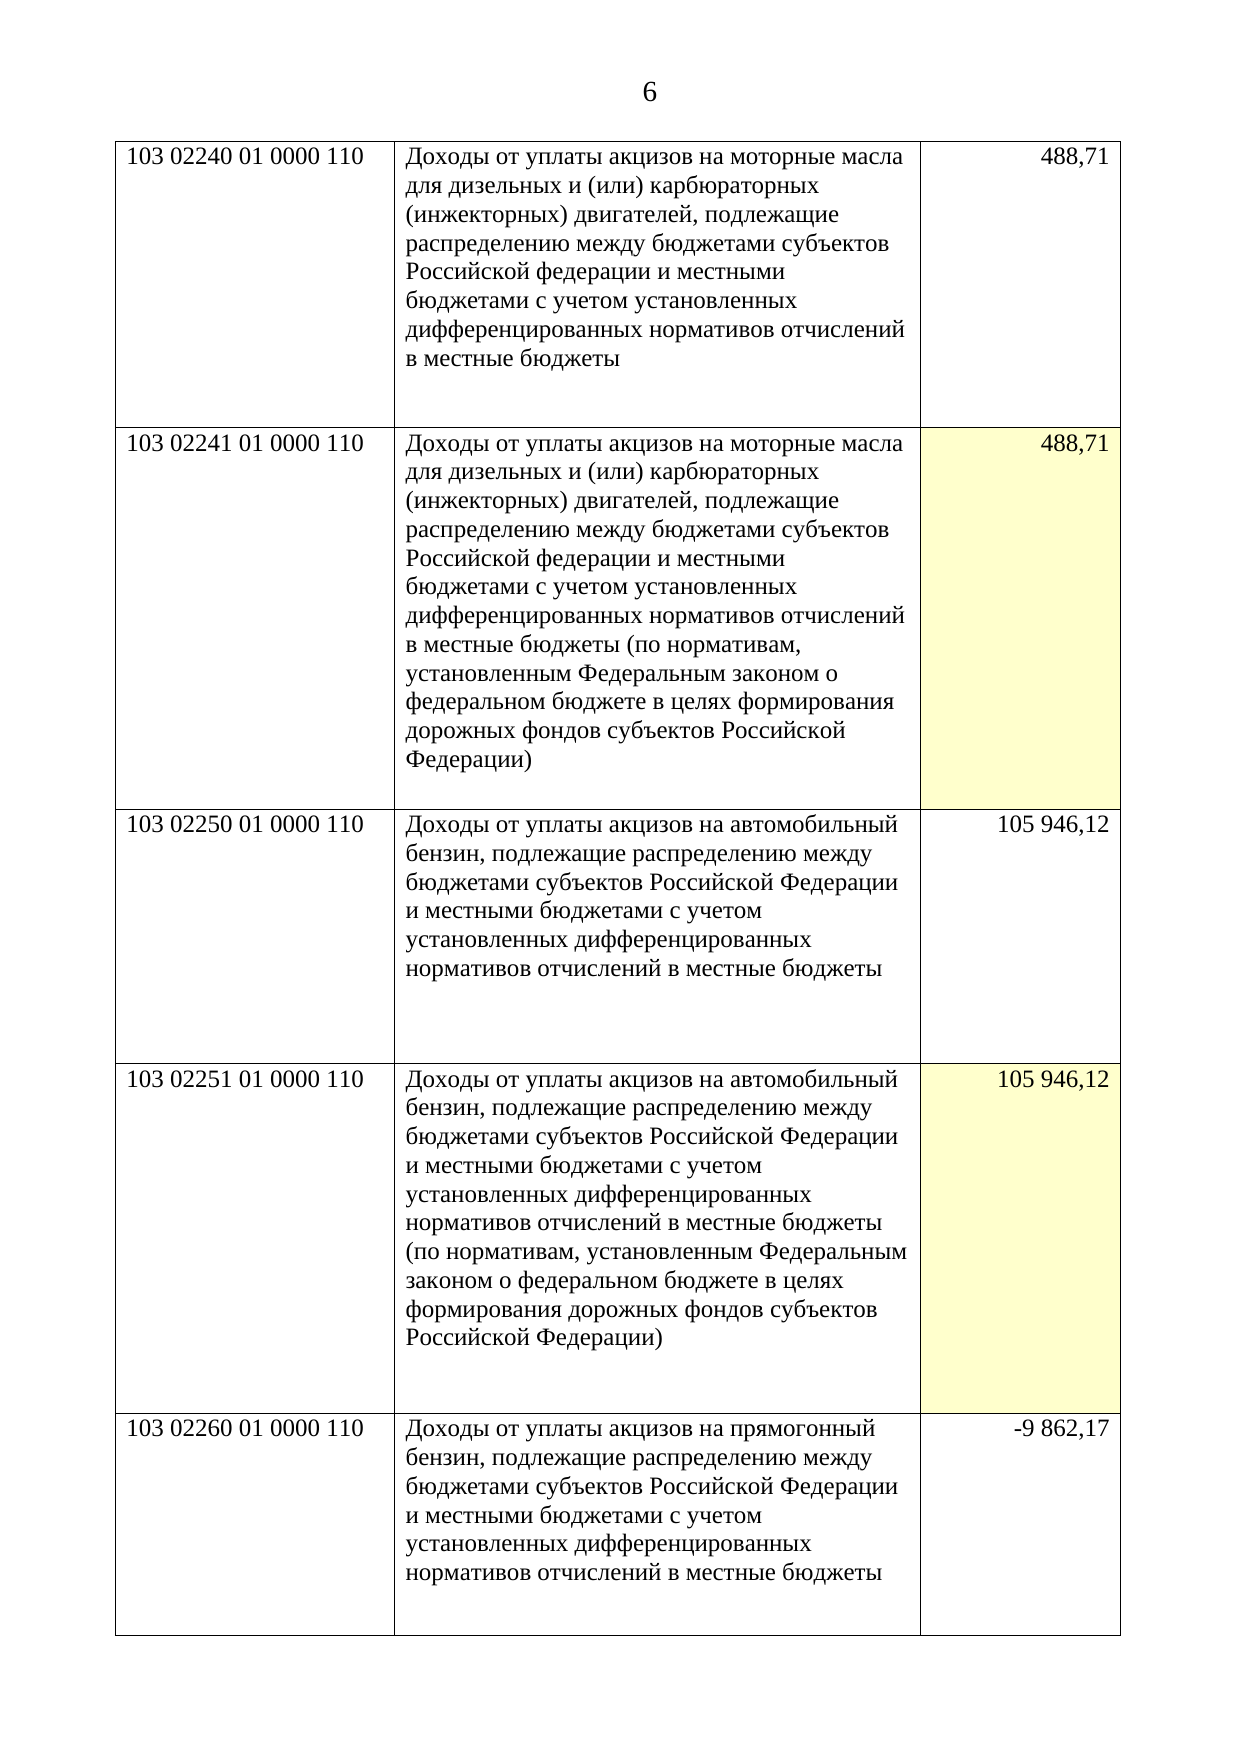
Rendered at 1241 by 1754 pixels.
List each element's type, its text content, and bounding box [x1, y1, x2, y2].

table_cell Доходы от уплаты акцизов на прямогонный бензин, подлежащие распределению между бюджетами субъектов Российской Федерации и местными бюджетами с учетом установленных дифференцированных нормативов отчислений в местные бюджеты [395, 1414, 920, 1635]
table_cell 105 946,12 [921, 1064, 1120, 1413]
table_cell 103 02241 01 0000 110 [116, 428, 394, 809]
table_cell Доходы от уплаты акцизов на автомобильный бензин, подлежащие распределению между бюджетами субъектов Российской Федерации и местными бюджетами с учетом установленных дифференцированных нормативов отчислений в местные бюджеты [395, 810, 920, 1063]
table_cell Доходы от уплаты акцизов на моторные масла для дизельных и (или) карбюраторных (инжекторных) двигателей, подлежащие распределению между бюджетами субъектов Российской федерации и местными бюджетами с учетом установленных дифференцированных нормативов отчислений в местные бюджеты [395, 142, 920, 427]
table_cell 103 02240 01 0000 110 [116, 142, 394, 427]
table_cell 105 946,12 [921, 810, 1120, 1063]
table_cell 488,71 [921, 428, 1120, 809]
table_cell 103 02251 01 0000 110 [116, 1064, 394, 1413]
table_cell -9 862,17 [921, 1414, 1120, 1635]
table_cell Доходы от уплаты акцизов на моторные масла для дизельных и (или) карбюраторных (инжекторных) двигателей, подлежащие распределению между бюджетами субъектов Российской федерации и местными бюджетами с учетом установленных дифференцированных нормативов отчислений в местные бюджеты (по нормативам, установленным Федеральным законом о федеральном бюджете в целях формирования дорожных фондов субъектов Российской Федерации) [395, 428, 920, 809]
table_cell 103 02250 01 0000 110 [116, 810, 394, 1063]
table_cell 103 02260 01 0000 110 [116, 1414, 394, 1635]
table_cell 488,71 [921, 142, 1120, 427]
table_cell Доходы от уплаты акцизов на автомобильный бензин, подлежащие распределению между бюджетами субъектов Российской Федерации и местными бюджетами с учетом установленных дифференцированных нормативов отчислений в местные бюджеты (по нормативам, установленным Федеральным законом о федеральном бюджете в целях формирования дорожных фондов субъектов Российской Федерации) [395, 1064, 920, 1413]
